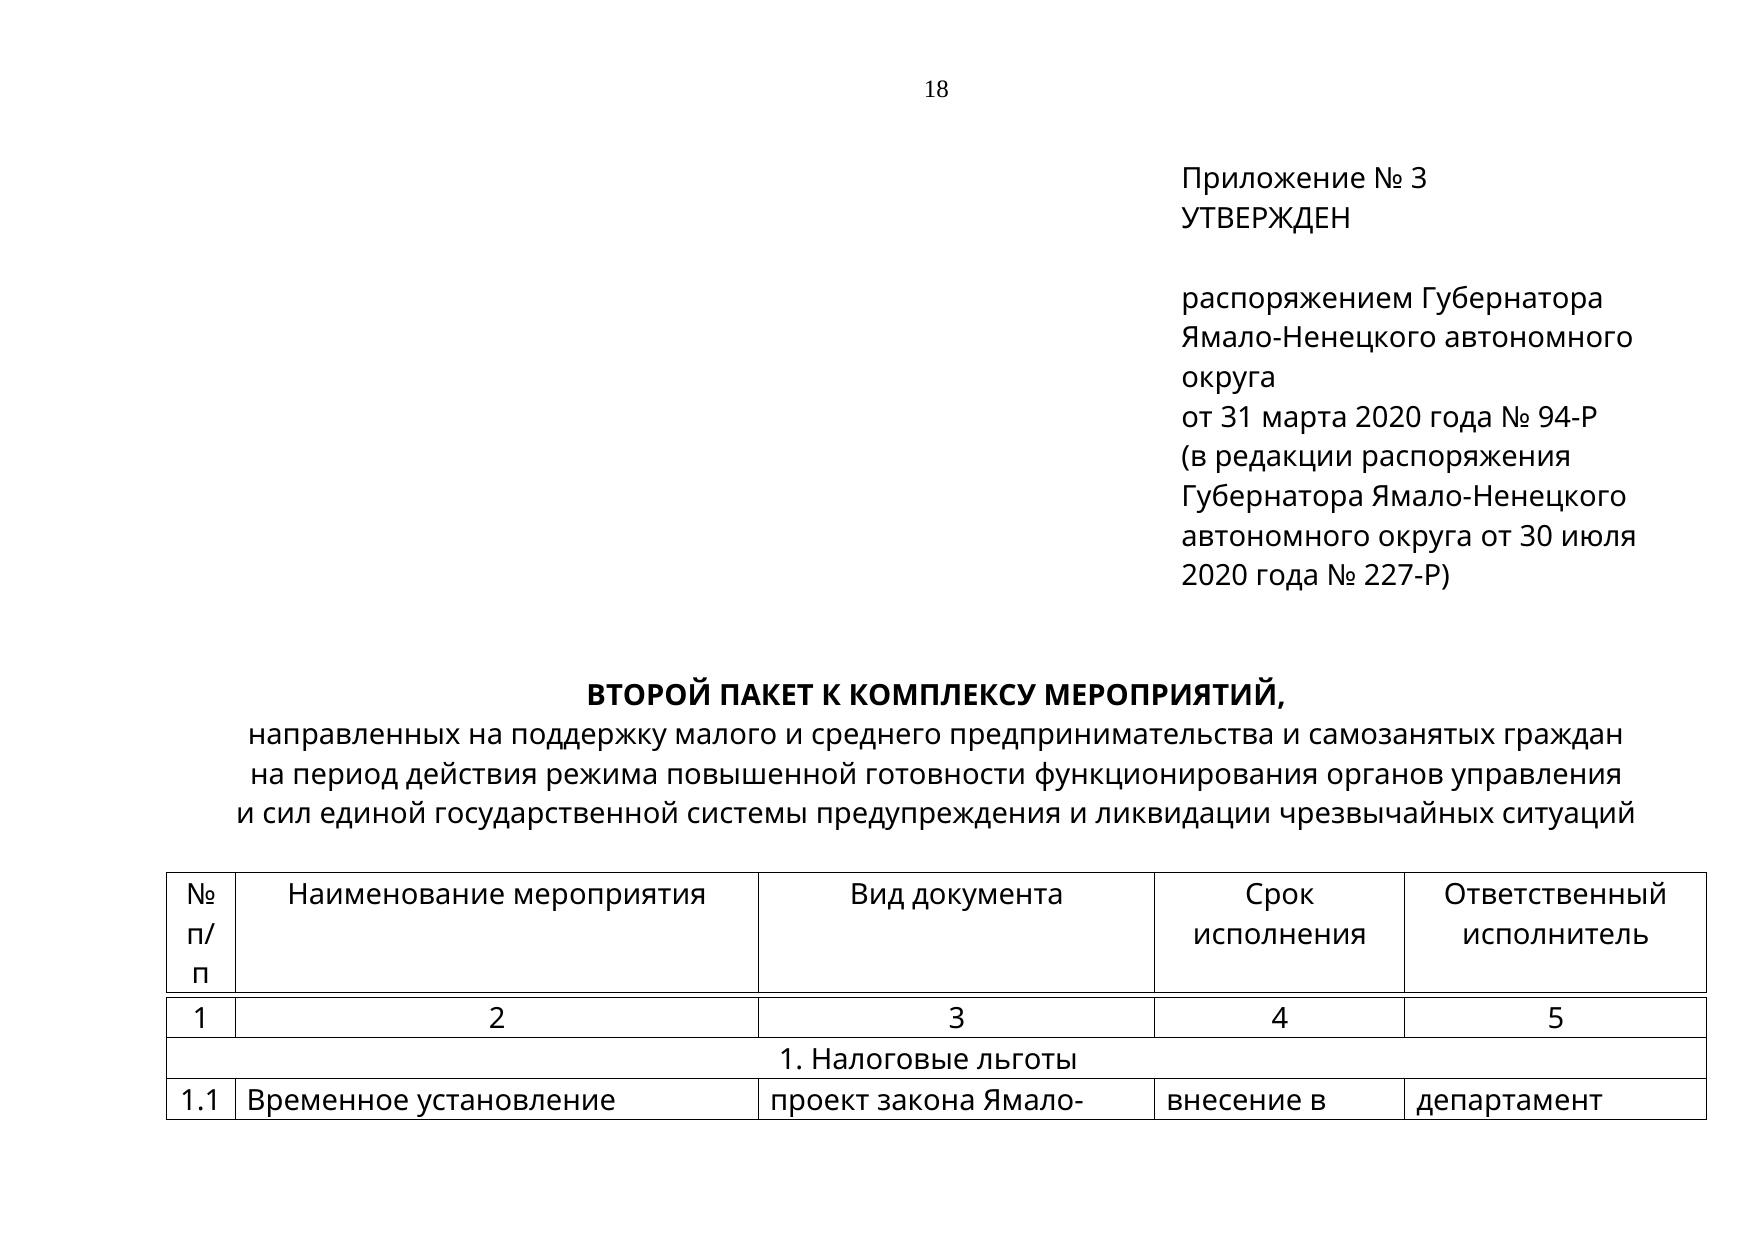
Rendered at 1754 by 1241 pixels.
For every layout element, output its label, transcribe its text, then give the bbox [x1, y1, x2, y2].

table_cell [759, 1079, 1154, 1119]
text Ямало-Ненецкого автономного округа [1181, 317, 1695, 396]
table_header 5 [1405, 998, 1706, 1037]
text Приложение № 3 [1181, 158, 1698, 197]
table_header 2 [236, 998, 758, 1037]
table_header Вид документа [759, 873, 1154, 992]
text (в редакции распоряжения Губернатора Ямало-Ненецкого автономного округа от 30 июля 2020 года № 227-Р) [1181, 436, 1695, 594]
text УТВЕРЖДЕН [1181, 197, 1698, 237]
text распоряжением Губернатора [1181, 277, 1695, 317]
table_header 1 [167, 998, 235, 1037]
table_header № п/п [167, 873, 235, 992]
text направленных на поддержку малого и среднего предпринимательства и самозанятых граждан [177, 713, 1695, 753]
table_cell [1405, 1079, 1706, 1119]
text на период действия режима повышенной готовности функционирования органов управления [177, 753, 1695, 793]
table_header 4 [1155, 998, 1404, 1037]
text ВТОРОЙ ПАКЕТ К КОМПЛЕКСУ МЕРОПРИЯТИЙ, [177, 674, 1695, 713]
table_cell Налоговые льготы [167, 1038, 1706, 1078]
table_header Срок исполнения [1155, 873, 1404, 992]
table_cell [1155, 1079, 1404, 1119]
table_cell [236, 1079, 758, 1119]
table_header Ответственный исполнитель [1405, 873, 1706, 992]
table_header Наименование мероприятия [236, 873, 758, 992]
text от 31 марта 2020 года № 94-Р [1181, 396, 1698, 436]
table_cell 1.1. [167, 1079, 235, 1119]
text и сил единой государственной системы предупреждения и ликвидации чрезвычайных ситуаций [177, 793, 1695, 832]
table_header 3 [759, 998, 1154, 1037]
